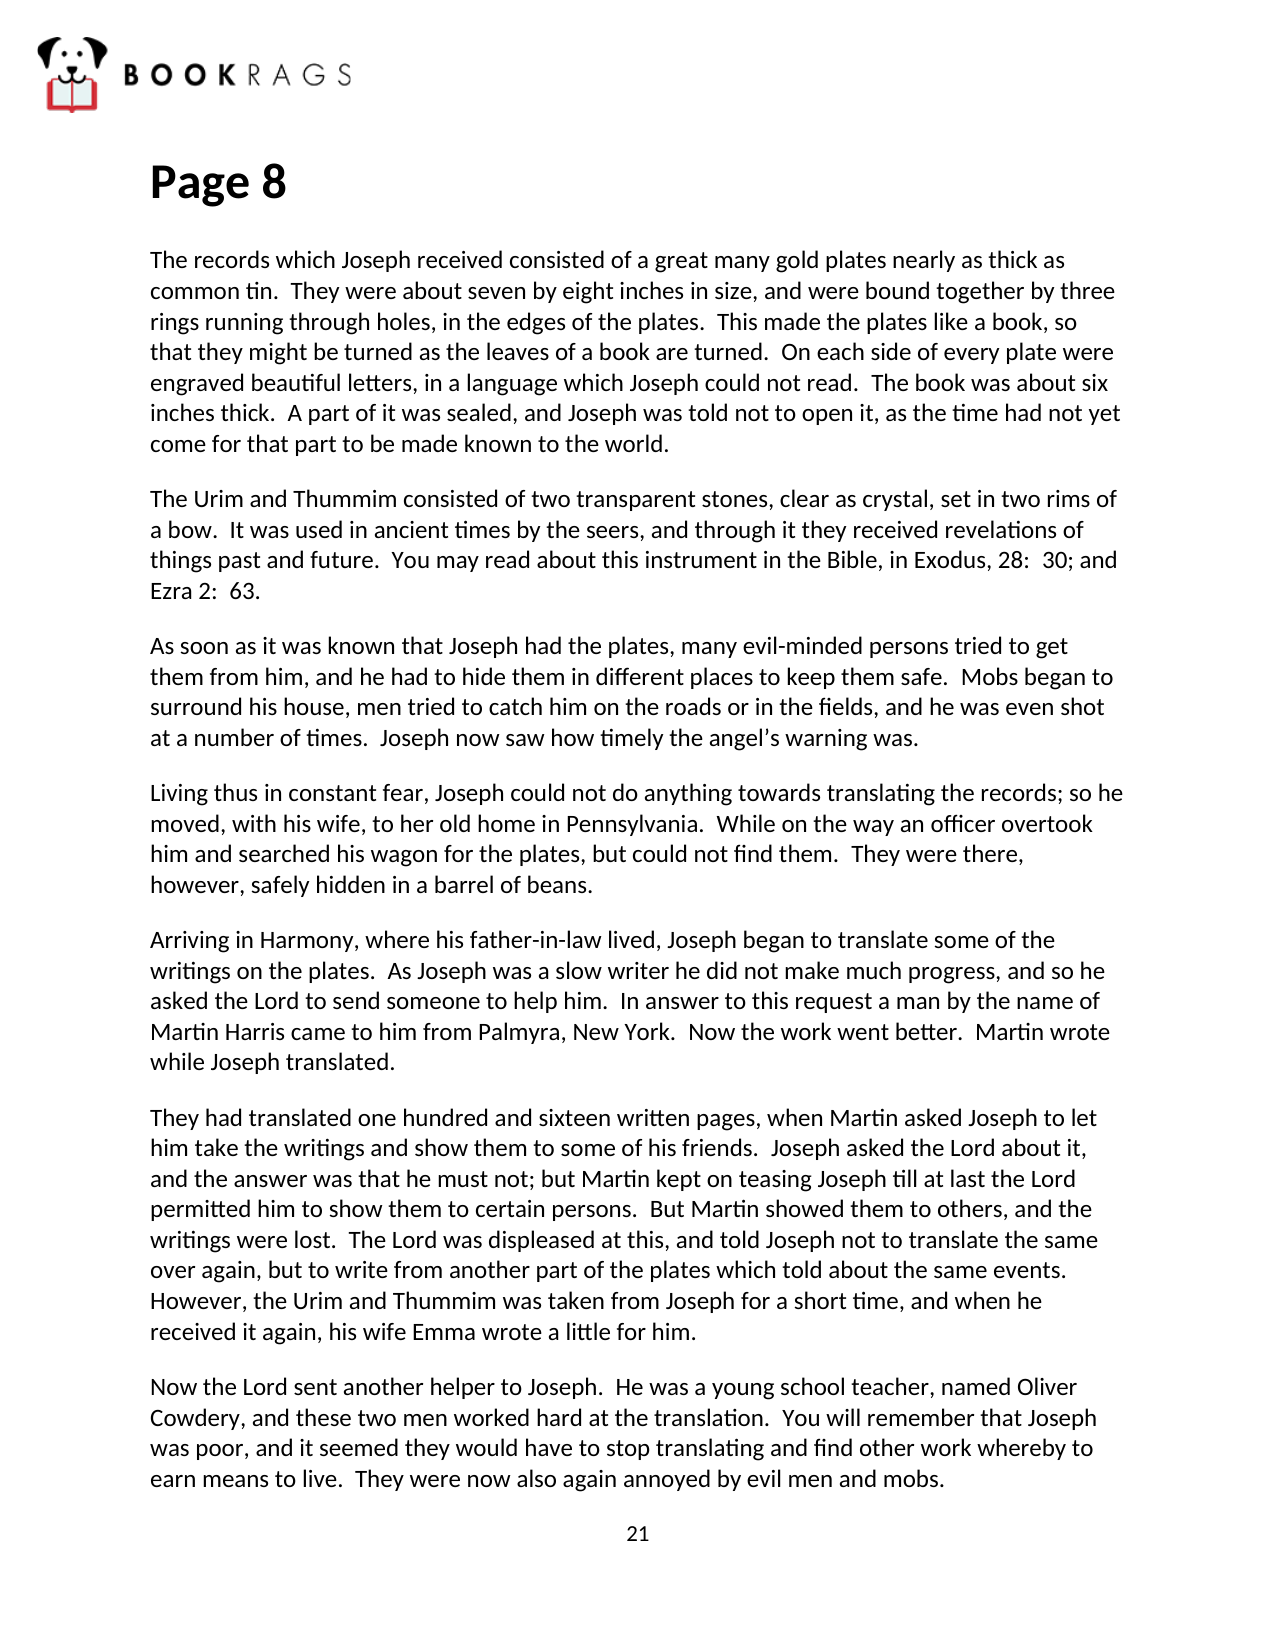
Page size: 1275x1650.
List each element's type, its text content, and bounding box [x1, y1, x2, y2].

text The Urim and Thummim consisted of two transparent stones, clear as crystal, set in two rims of a bow. It was used in ancient times by the seers, and through it they received revelations of things past and future. You may read about this instrument in the Bible, in Exodus, 28: 30; and Ezra 2: 63. [150, 483, 1125, 605]
text They had translated one hundred and sixteen written pages, when Martin asked Joseph to let him take the writings and show them to some of his friends. Joseph asked the Lord about it, and the answer was that he must not; but Martin kept on teasing Joseph till at last the Lord permitted him to show them to certain persons. But Martin showed them to others, and the writings were lost. The Lord was displeased at this, and told Joseph not to translate the same over again, but to write from another part of the plates which told about the same events. However, the Urim and Thummim was taken from Joseph for a short time, and when he received it again, his wife Emma wrote a little for him. [150, 1102, 1125, 1346]
text Page 8 [150, 150, 1125, 211]
text Now the Lord sent another helper to Joseph. He was a young school teacher, named Oliver Cowdery, and these two men worked hard at the translation. You will remember that Joseph was poor, and it seemed they would have to stop translating and find other work whereby to earn means to live. They were now also again annoyed by evil men and mobs. [150, 1371, 1125, 1493]
picture [37, 37, 351, 113]
text Living thus in constant fear, Joseph could not do anything towards translating the records; so he moved, with his wife, to her old home in Pennsylvania. While on the way an officer overtook him and searched his wagon for the plates, but could not find them. They were there, however, safely hidden in a barrel of beans. [150, 777, 1125, 899]
text As soon as it was known that Joseph had the plates, many evil-minded persons tried to get them from him, and he had to hide them in different places to keep them safe. Mobs began to surround his house, men tried to catch him on the roads or in the fields, and he was even shot at a number of times. Joseph now saw how timely the angel’s warning was. [150, 630, 1125, 752]
text Arriving in Harmony, where his father-in-law lived, Joseph began to translate some of the writings on the plates. As Joseph was a slow writer he did not make much progress, and so he asked the Lord to send someone to help him. In answer to this request a man by the name of Martin Harris came to him from Palmyra, New York. Now the work went better. Martin wrote while Joseph translated. [150, 924, 1125, 1077]
text The records which Joseph received consisted of a great many gold plates nearly as thick as common tin. They were about seven by eight inches in size, and were bound together by three rings running through holes, in the edges of the plates. This made the plates like a book, so that they might be turned as the leaves of a book are turned. On each side of every plate were engraved beautiful letters, in a language which Joseph could not read. The book was about six inches thick. A part of it was sealed, and Joseph was told not to open it, as the time had not yet come for that part to be made known to the world. [150, 244, 1125, 458]
